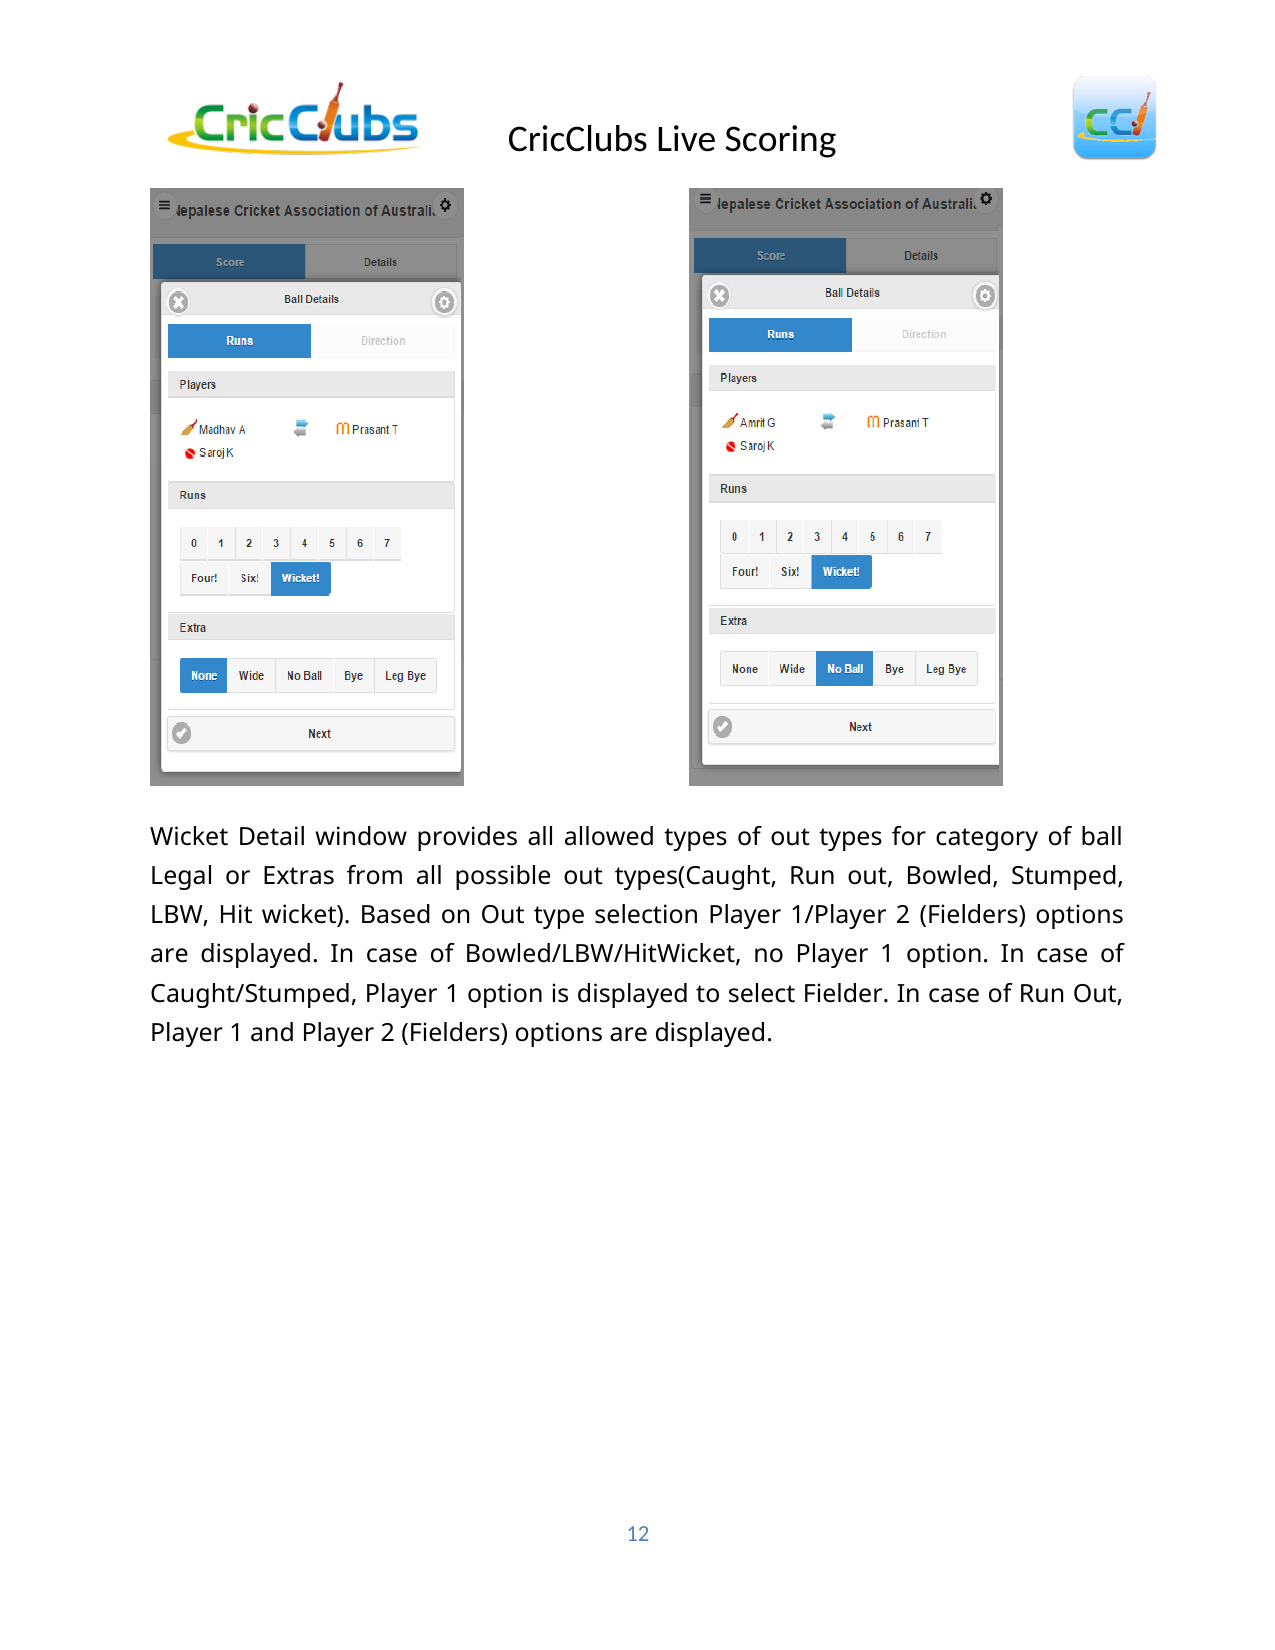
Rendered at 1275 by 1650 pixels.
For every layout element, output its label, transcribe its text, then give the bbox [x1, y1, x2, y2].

picture [1072, 75, 1157, 161]
picture [161, 75, 429, 160]
text Wicket Detail window provides all allowed types of out types for category of ball Legal or Extras from all possible out types(Caught, Run out, Bowled, Stumped, LBW, Hit wicket). Based on Out type selection Player 1/Player 2 (Fielders) options are displayed. In case of Bowled/LBW/HitWicket, no Player 1 option. In case of Caught/Stumped, Player 1 option is displayed to select Fielder. In case of Run Out, Player 1 and Player 2 (Fielders) options are displayed. [150, 818, 1125, 1048]
picture [150, 188, 1011, 794]
